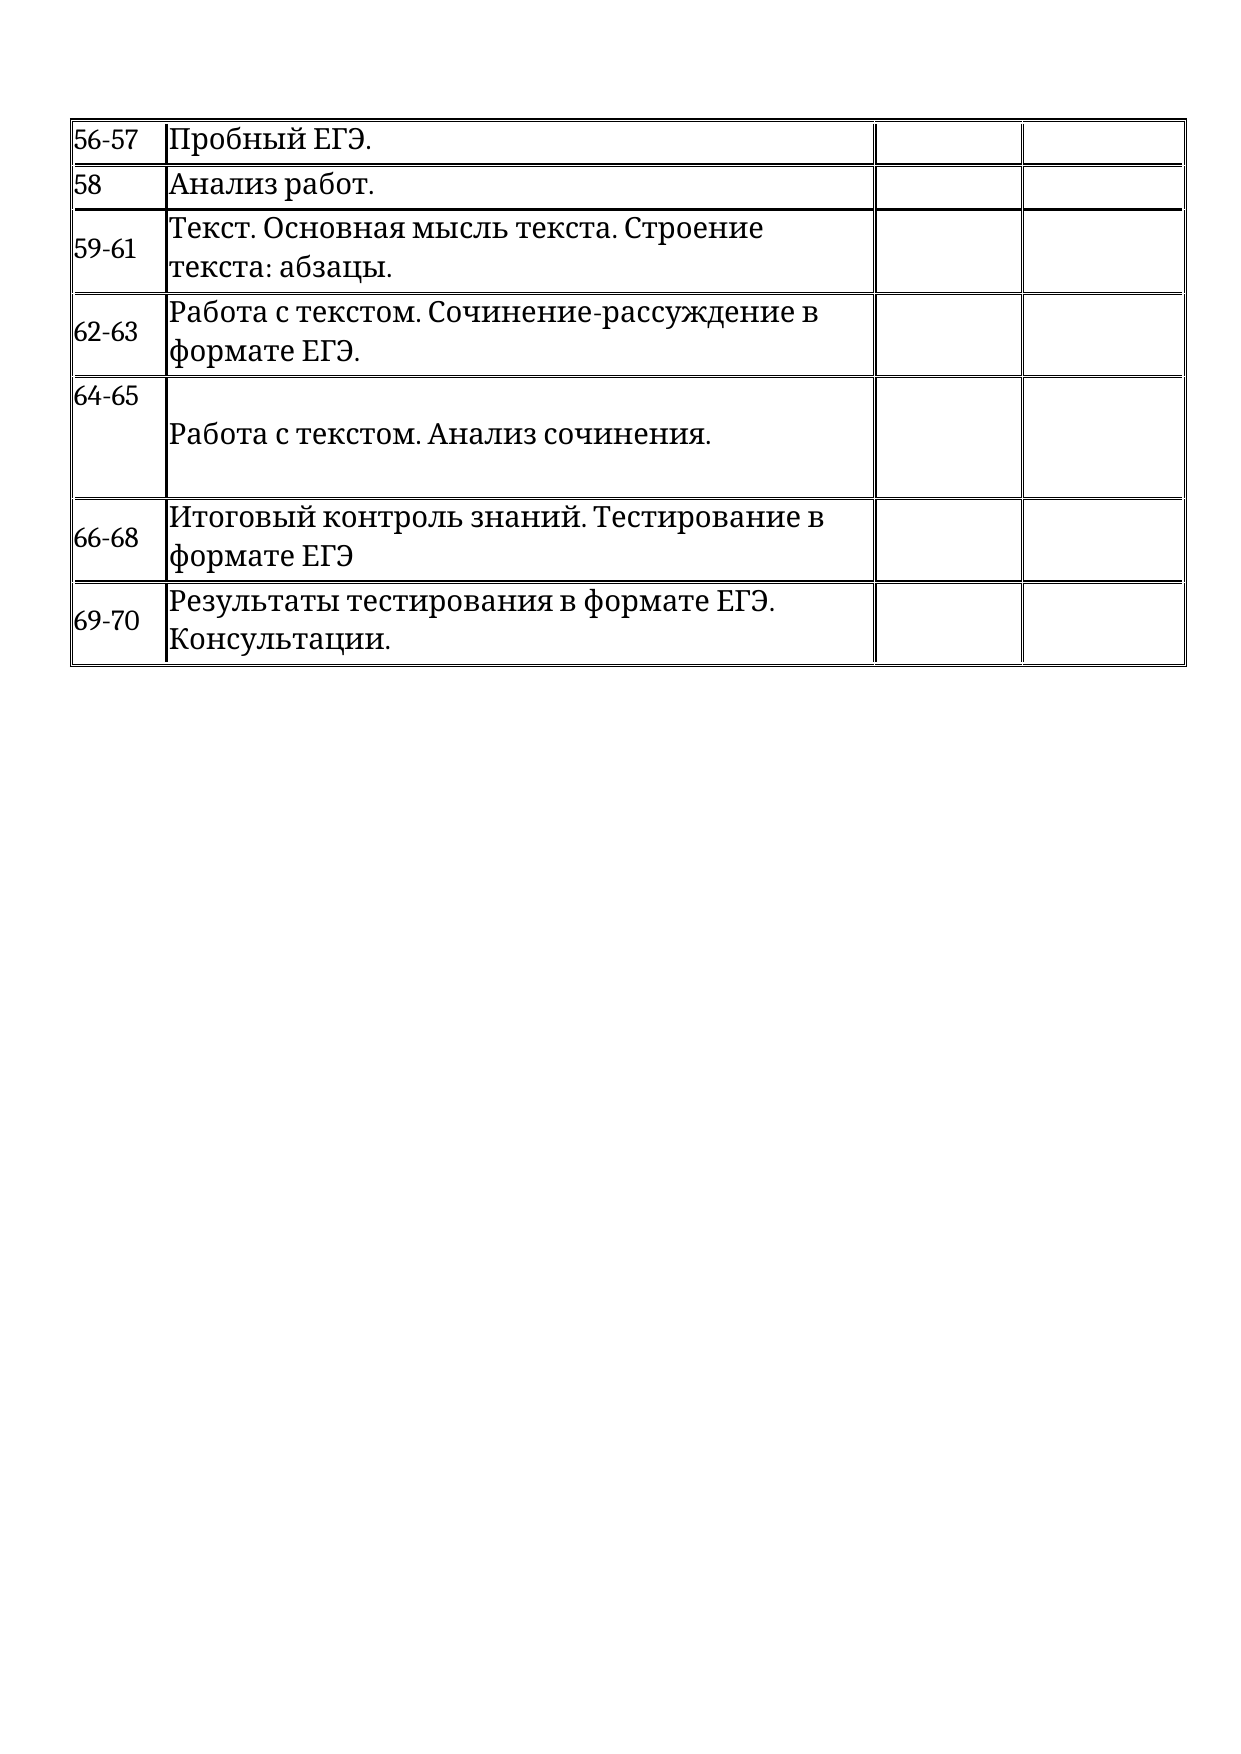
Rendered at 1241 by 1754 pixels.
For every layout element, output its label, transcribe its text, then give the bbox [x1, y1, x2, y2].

table_cell [1023, 375, 1185, 497]
table_cell Текст. Основная мысль текста. Строение текста: абзацы. [168, 211, 873, 291]
table_cell [1024, 163, 1184, 208]
table_cell Анализ работ. [168, 167, 873, 208]
table_cell Работа с текстом. Анализ сочинения. [168, 378, 873, 497]
table_cell [875, 584, 1023, 664]
table_cell 56-57 [73, 122, 166, 163]
table_cell [875, 122, 1023, 163]
table_cell [877, 378, 1021, 497]
table_cell [1023, 580, 1184, 664]
table_cell 58 [73, 163, 165, 208]
table_cell [877, 167, 1021, 208]
table_cell 64-65 [71, 375, 166, 497]
table_cell Итоговый контроль знаний. Тестирование в формате ЕГЭ [168, 500, 873, 580]
table_cell Работа с текстом. Сочинение-рассуждение в формате ЕГЭ. [168, 295, 873, 375]
table_cell 59-61 [71, 208, 165, 291]
table_cell [1024, 291, 1184, 375]
table_cell [1024, 208, 1185, 291]
table_cell 66-68 [71, 497, 166, 580]
table_cell Пробный ЕГЭ. [166, 120, 875, 163]
table_cell [877, 295, 1021, 375]
table_cell [1023, 497, 1185, 580]
table_cell [877, 500, 1021, 580]
table_cell 62-63 [73, 291, 165, 375]
table_cell [877, 211, 1021, 291]
table_cell Результаты тестирования в формате ЕГЭ. Консультации. [166, 580, 875, 664]
table_cell 69-70 [73, 580, 166, 664]
table_cell [1023, 122, 1184, 163]
